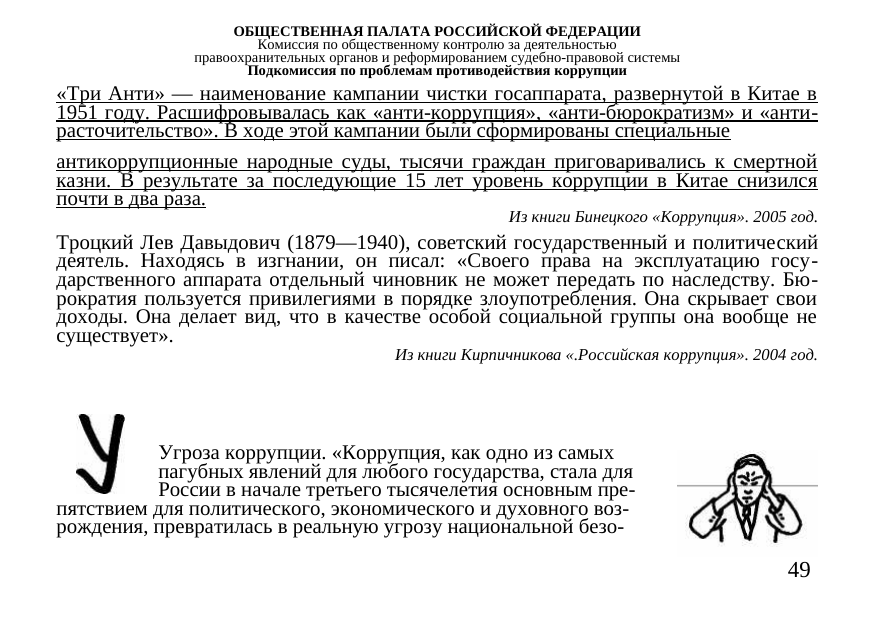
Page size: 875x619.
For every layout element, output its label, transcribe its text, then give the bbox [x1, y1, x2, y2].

text «Три Анти» — наименование кампании чистки госаппарата, развернутой в Китае в 1951 году. Расшифровывалась как «анти-коррупция», «анти-бюрократизм» и «антирасточительство». В ходе этой кампании были сформированы специальные [56, 122, 818, 141]
text ОБЩЕСТВЕННАЯ ПАЛАТА РОССИЙСКОЙ ФЕДЕРАЦИИ [270, 26, 567, 39]
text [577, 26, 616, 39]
text антикоррупционные народные суды, тысячи граждан приговаривались к смертной казни. В результате за последующие 15 лет уровень коррупции в Китае снизился почти в два раза. [56, 171, 818, 189]
text Из книги Кирпичникова «.Российская коррупция». 2004 год. [56, 346, 818, 364]
text Троцкий Лев Давыдович (1879—1940), советский государственный и политический деятель. Находясь в изгнании, он писал: «Своего права на эксплуатацию государственного аппарата отдельный чиновник не может передать по наследству. Бюрократия пользуется привилегиями в порядке злоупотребления. Она скрывает свои доходы. Она делает вид, что в качестве особой социальной группы она вообще не существует». [56, 234, 818, 346]
text пятствием для политического, экономического и духовного воз- рождения, превратилась в реальную угрозу национальной безо- [56, 500, 662, 537]
text Комиссия по общественному контролю за деятельностью правоохранительных органов и реформированием судебно-правовой системы Подкомиссия по проблемам противодействия коррупции [56, 39, 818, 78]
picture [76, 414, 125, 494]
picture [677, 450, 818, 557]
text Из книги Бинецкого «Коррупция». 2005 год. [56, 209, 818, 226]
text ОБЩЕСТВЕННАЯ ПАЛАТА РОССИЙСКОЙ ФЕДЕРАЦИИ [616, 26, 818, 39]
text антикоррупционные народные суды, тысячи граждан приговаривались к смертной казни. В результате за последующие 15 лет уровень коррупции в Китае снизился почти в два раза. [56, 154, 818, 170]
text 49 [788, 559, 811, 582]
text ОБЩЕСТВЕННАЯ ПАЛАТА РОССИЙСКОЙ ФЕДЕРАЦИИ [56, 26, 269, 39]
text антикоррупционные народные суды, тысячи граждан приговаривались к смертной казни. В результате за последующие 15 лет уровень коррупции в Китае снизился почти в два раза. [56, 190, 818, 209]
text Угроза коррупции. «Коррупция, как одно из самых пагубных явлений для любого государства, стала для России в начале третьего тысячелетия основным пре- [158, 445, 662, 500]
